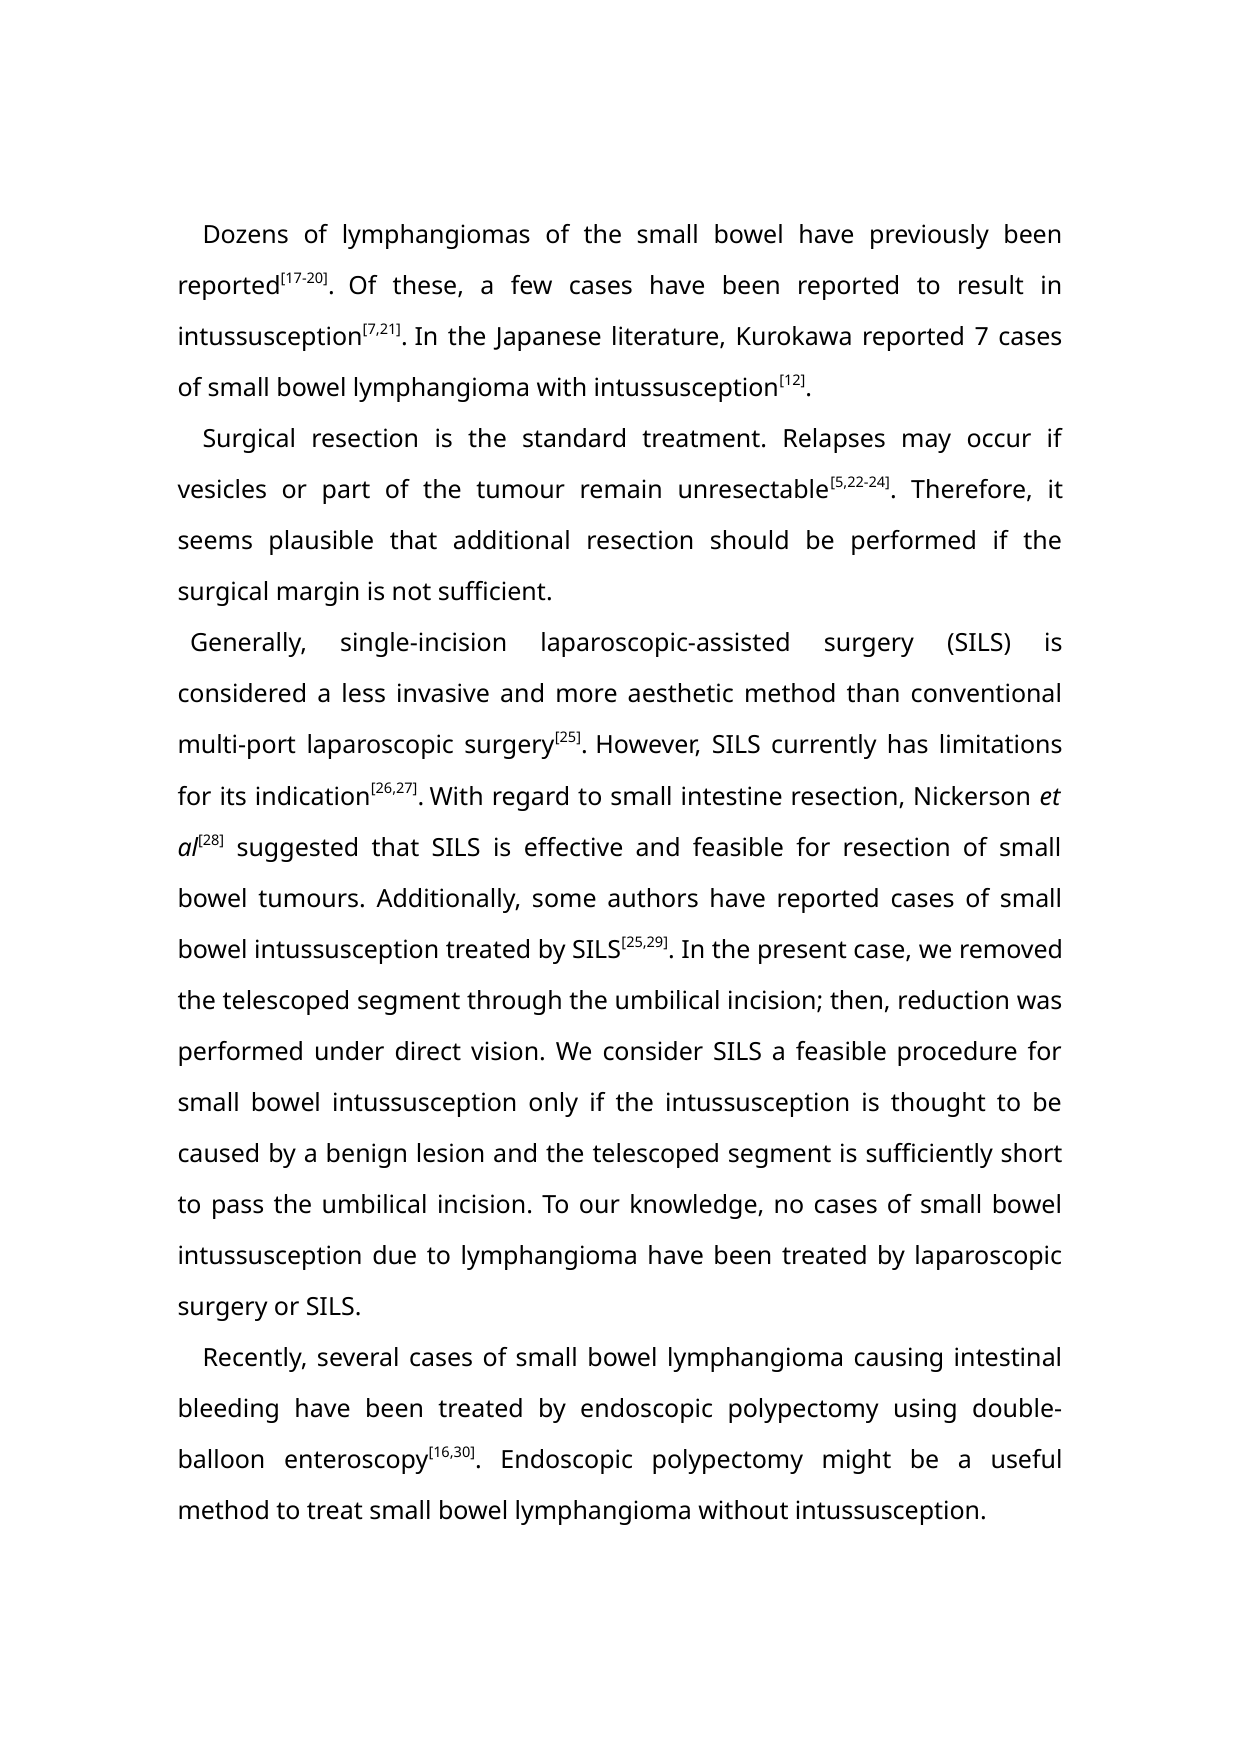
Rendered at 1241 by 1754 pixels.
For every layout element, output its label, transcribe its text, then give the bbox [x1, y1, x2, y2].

text Surgical resection is the standard treatment. Relapses may occur if vesicles or part of the tumour remain unresectable[5,22-24]. Therefore, it seems plausible that additional resection should be performed if the surgical margin is not sufficient. [177, 421, 1063, 608]
text Dozens of lymphangiomas of the small bowel have previously been reported[17-20]. Of these, a few cases have been reported to result in intussusception[7,21]. In the Japanese literature, Kurokawa reported 7 cases of small bowel lymphangioma with intussusception[12]. [177, 217, 1063, 404]
text Generally, single-incision laparoscopic-assisted surgery (SILS) is considered a less invasive and more aesthetic method than conventional multi-port laparoscopic surgery[25]. However, SILS currently has limitations for its indication[26,27]. With regard to small intestine resection, Nickerson et al[28] suggested that SILS is effective and feasible for resection of small bowel tumours. Additionally, some authors have reported cases of small bowel intussusception treated by SILS[25,29]. In the present case, we removed the telescoped segment through the umbilical incision; then, reduction was performed under direct vision. We consider SILS a feasible procedure for small bowel intussusception only if the intussusception is thought to be caused by a benign lesion and the telescoped segment is sufficiently short to pass the umbilical incision. To our knowledge, no cases of small bowel intussusception due to lymphangioma have been treated by laparoscopic surgery or SILS. [177, 625, 1063, 1323]
text Recently, several cases of small bowel lymphangioma causing intestinal bleeding have been treated by endoscopic polypectomy using double-balloon enteroscopy[16,30]. Endoscopic polypectomy might be a useful method to treat small bowel lymphangioma without intussusception. [177, 1340, 1063, 1527]
